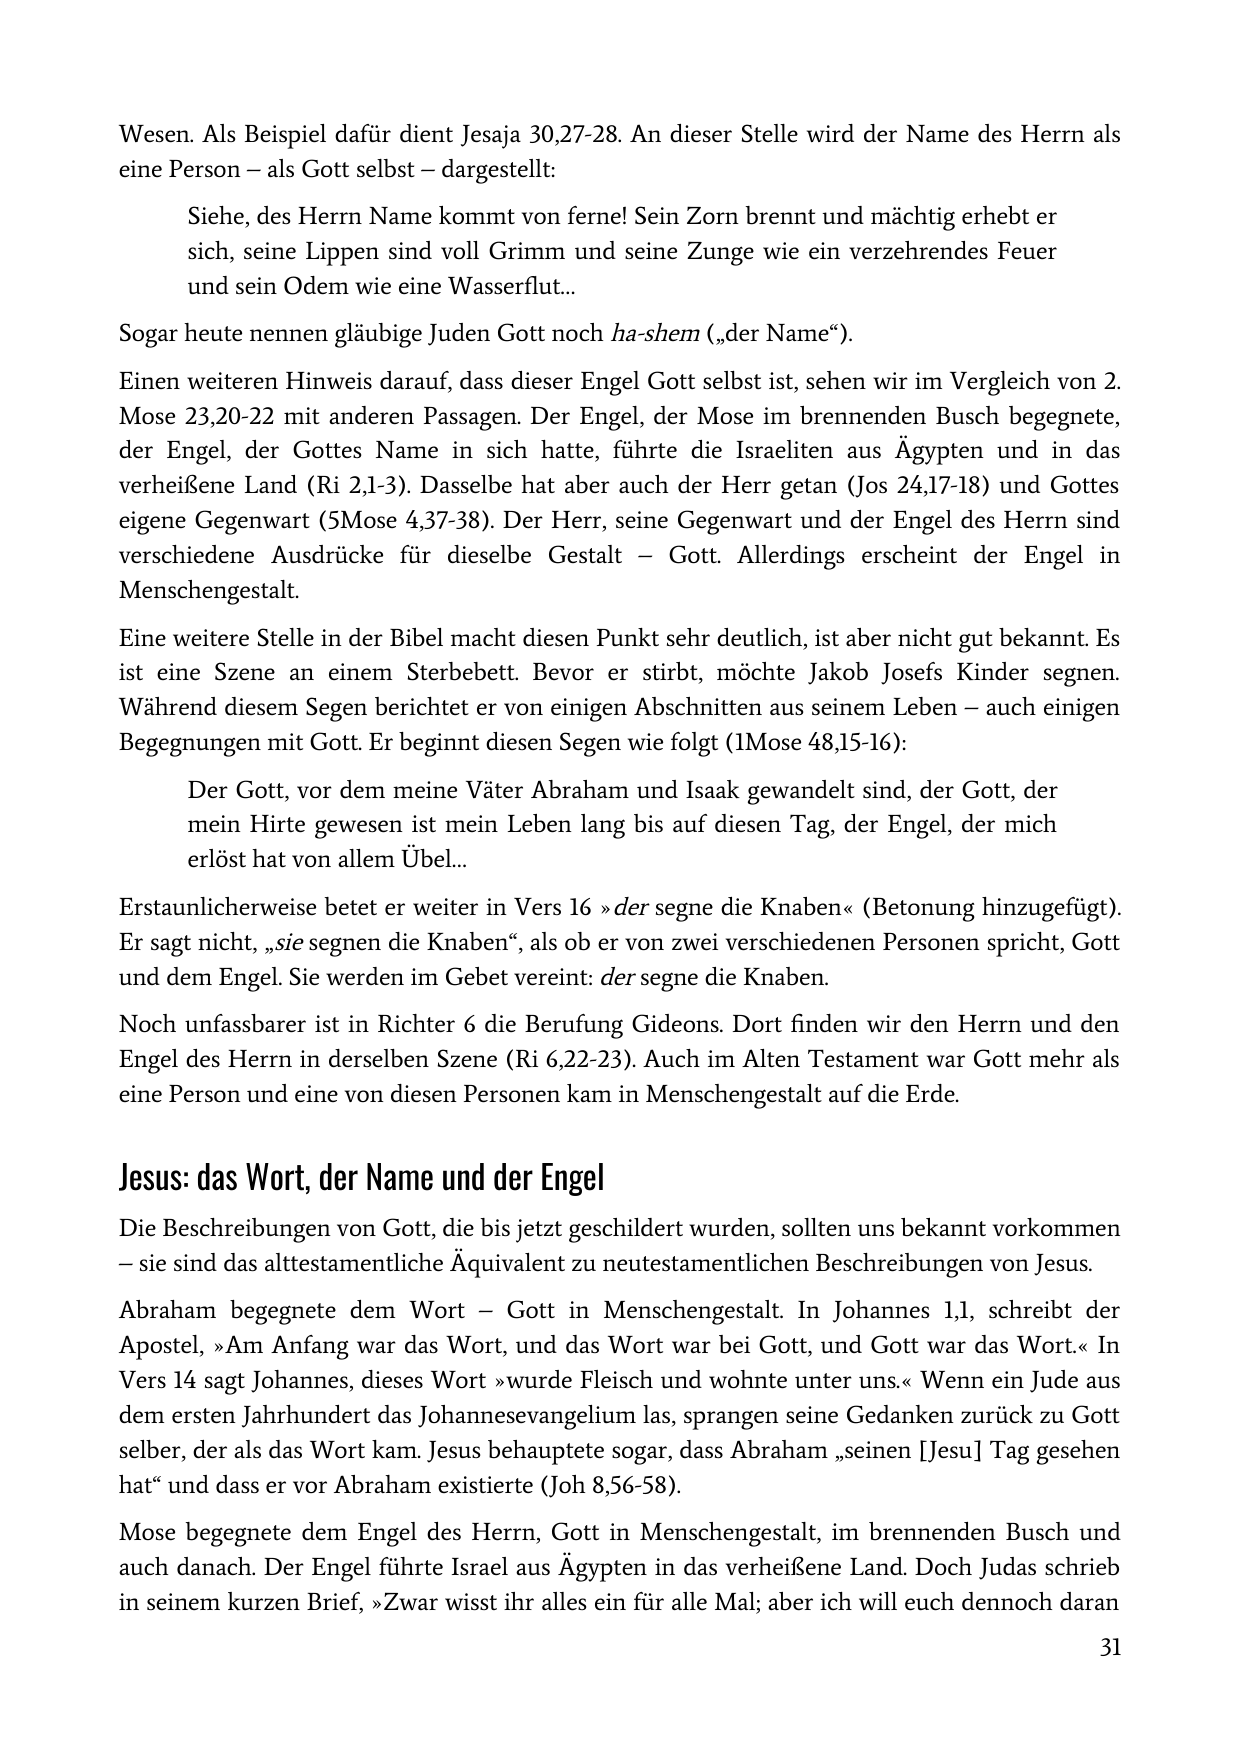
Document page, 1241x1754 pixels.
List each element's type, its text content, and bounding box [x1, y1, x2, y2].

text Erstaunlicherweise betet er weiter in Vers 16 »der segne die Knaben« (Betonung hinzugefügt). Er sagt nicht, „sie segnen die Knaben“, als ob er von zwei verschiedenen Personen spricht, Gott und dem Engel. Sie werden im Gebet vereint: der segne die Knaben. [118, 891, 1122, 992]
text Siehe, des Herrn Name kommt von ferne! Sein Zorn brennt und mächtig erhebt er sich, seine Lippen sind voll Grimm und seine Zunge wie ein verzehrendes Feuer und sein Odem wie eine Wasserflut… [187, 201, 1059, 301]
text Noch unfassbarer ist in Richter 6 die Berufung Gideons. Dort finden wir den Herrn und den Engel des Herrn in derselben Szene (Ri 6,22-23). Auch im Alten Testament war Gott mehr als eine Person und eine von diesen Personen kam in Menschengestalt auf die Erde. [118, 1008, 1122, 1109]
subtitle Jesus: das Wort, der Name und der Engel [118, 1151, 1122, 1200]
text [118, 118, 1122, 184]
text Einen weiteren Hinweis darauf, dass dieser Engel Gott selbst ist, sehen wir im Vergleich von 2. Mose 23,20-22 mit anderen Passagen. Der Engel, der Mose im brennenden Busch begegnete, der Engel, der Gottes Name in sich hatte, führte die Israeliten aus Ägypten und in das verheißene Land (Ri 2,1-3). Dasselbe hat aber auch der Herr getan (Jos 24,17-18) und Gottes eigene Gegenwart (5Mose 4,37-38). Der Herr, seine Gegenwart und der Engel des Herrn sind verschiedene Ausdrücke für dieselbe Gestalt – Gott. Allerdings erscheint der Engel in Menschengestalt. [118, 365, 1122, 605]
text Abraham begegnete dem Wort – Gott in Menschengestalt. In Johannes 1,1, schreibt der Apostel, »Am Anfang war das Wort, und das Wort war bei Gott, und Gott war das Wort.« In Vers 14 sagt Johannes, dieses Wort »wurde Fleisch und wohnte unter uns.« Wenn ein Jude aus dem ersten Jahrhundert das Johannesevangelium las, sprangen seine Gedanken zurück zu Gott selber, der als das Wort kam. Jesus behauptete sogar, dass Abraham „seinen [Jesu] Tag gesehen hat“ und dass er vor Abraham existierte (Joh 8,56-58). [118, 1295, 1122, 1500]
text Sogar heute nennen gläubige Juden Gott noch ha-shem („der Name“). [118, 318, 1122, 348]
text Der Gott, vor dem meine Väter Abraham und Isaak gewandelt sind, der Gott, der mein Hirte gewesen ist mein Leben lang bis auf diesen Tag, der Engel, der mich erlöst hat von allem Übel… [187, 774, 1059, 874]
text Die Beschreibungen von Gott, die bis jetzt geschildert wurden, sollten uns bekannt vorkommen – sie sind das alttestamentliche Äquivalent zu neutestamentlichen Beschreibungen von Jesus. [118, 1213, 1122, 1278]
text Eine weitere Stelle in der Bibel macht diesen Punkt sehr deutlich, ist aber nicht gut bekannt. Es ist eine Szene an einem Sterbebett. Bevor er stirbt, möchte Jakob Josefs Kinder segnen. Während diesem Segen berichtet er von einigen Abschnitten aus seinem Leben – auch einigen Begegnungen mit Gott. Er beginnt diesen Segen wie folgt (1Mose 48,15-16): [118, 622, 1122, 757]
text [118, 1517, 1122, 1617]
